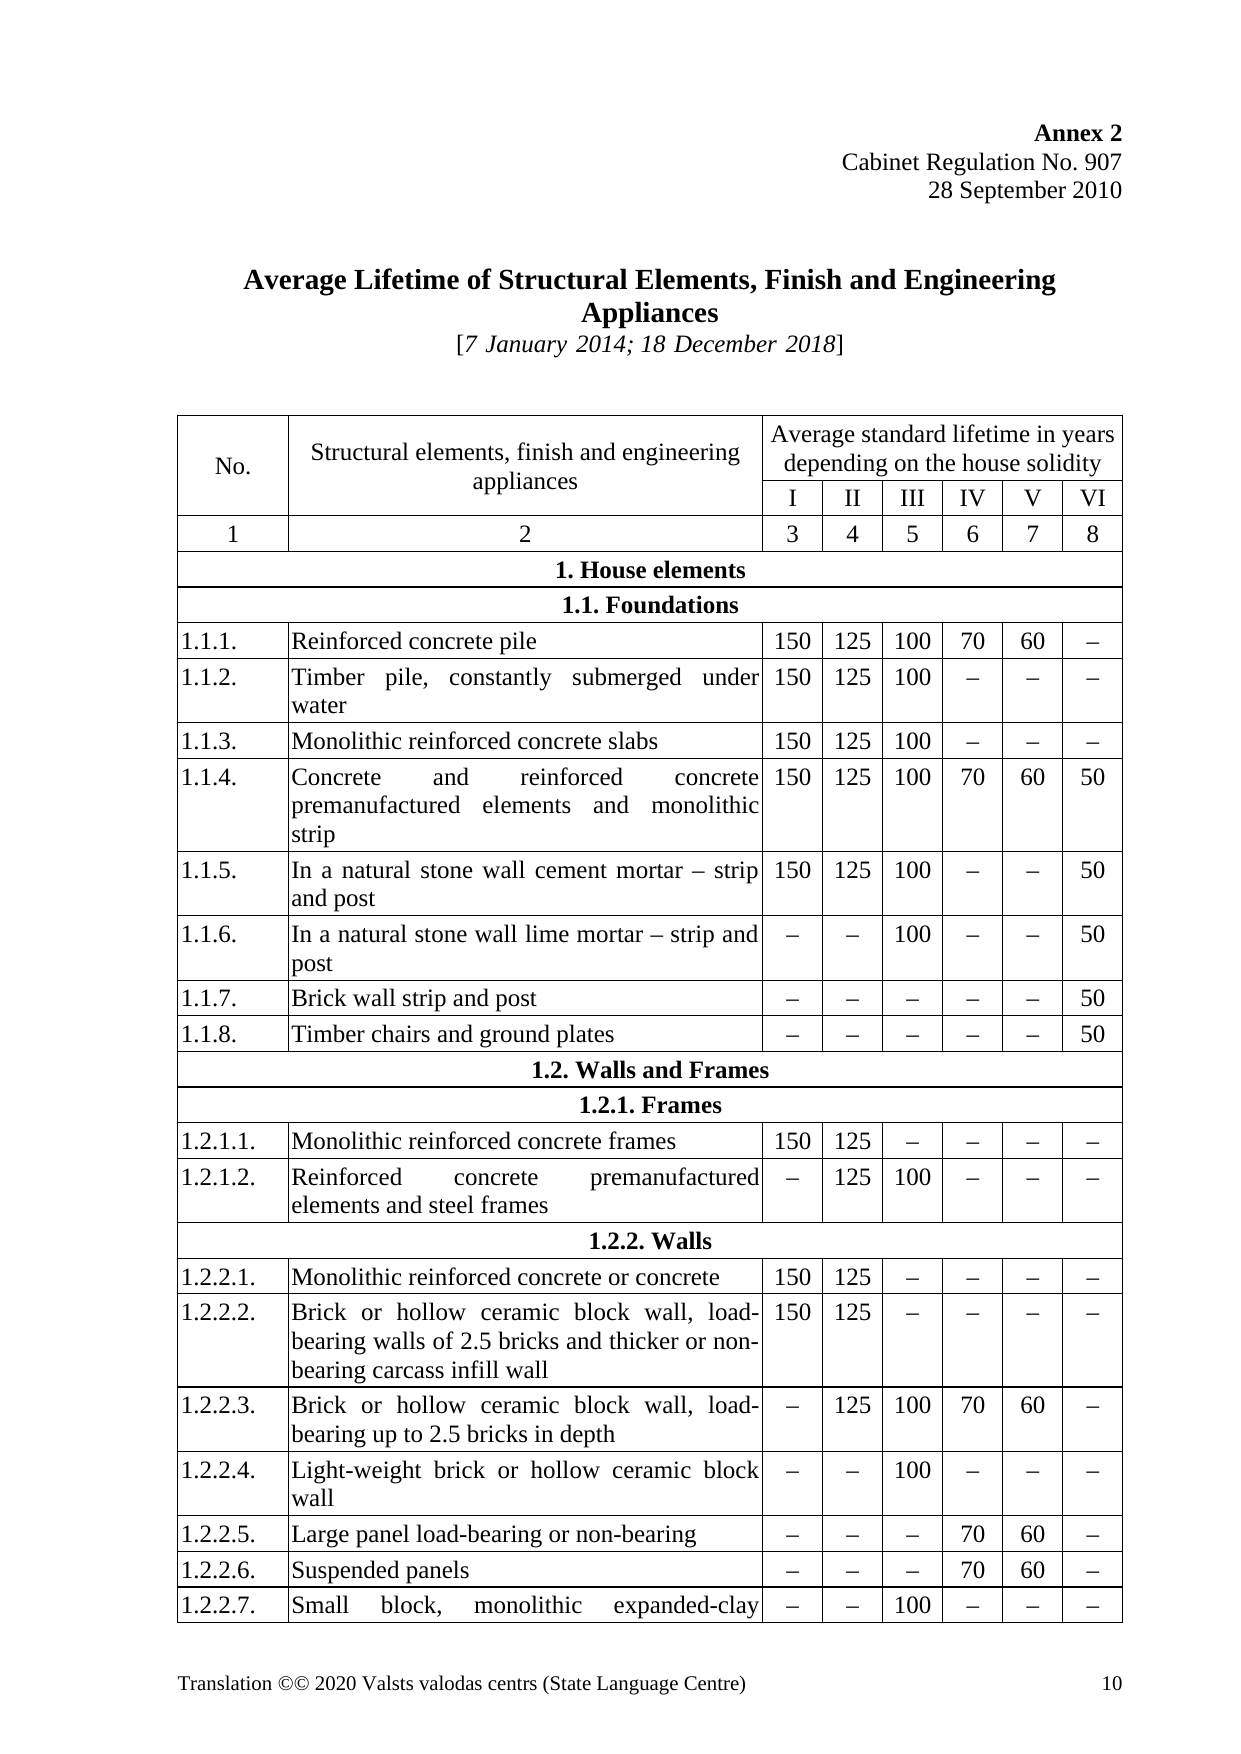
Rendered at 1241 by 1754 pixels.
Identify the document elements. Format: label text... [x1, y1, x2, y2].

table_cell – [1063, 1516, 1122, 1551]
table_cell 1.1.3. [178, 723, 288, 758]
table_cell Concrete and reinforced concrete premanufactured elements and monolithic strip [289, 759, 762, 851]
table_cell – [823, 1516, 882, 1551]
table_cell – [1063, 1159, 1122, 1222]
table_cell 1.1.2. [178, 659, 288, 722]
table_cell 1.1.8. [178, 1016, 288, 1051]
table_cell – [1003, 723, 1062, 758]
table_cell In a natural stone wall cement mortar – strip and post [289, 852, 762, 915]
table_cell – [1003, 1452, 1062, 1515]
table_cell 1.1. Foundations [178, 588, 1122, 622]
table_cell – [1003, 916, 1062, 979]
table_cell Suspended panels [289, 1552, 762, 1586]
table_cell – [883, 981, 942, 1015]
table_cell 125 [823, 723, 882, 758]
table_cell – [763, 916, 822, 979]
table_cell 70 [943, 1552, 1002, 1586]
table_cell 6 [943, 516, 1002, 551]
table_cell 100 [883, 1452, 942, 1515]
table_cell – [1063, 1123, 1122, 1158]
table_header Average standard lifetime in years depending on the house solidity [763, 416, 1122, 479]
table_cell – [943, 1016, 1002, 1051]
text 28 September 2010 [177, 176, 1122, 204]
table_cell – [1063, 1452, 1122, 1515]
table_cell – [1063, 659, 1122, 722]
table_cell 1.2.2.6. [178, 1552, 288, 1586]
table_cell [289, 1588, 762, 1622]
table_cell 100 [883, 1159, 942, 1222]
table_cell 1.2.2.5. [178, 1516, 288, 1551]
table_cell 2 [289, 516, 762, 551]
table_cell Monolithic reinforced concrete frames [289, 1123, 762, 1158]
table_cell 60 [1003, 1516, 1062, 1551]
table_cell 150 [763, 623, 822, 658]
text Cabinet Regulation No. 907 [177, 147, 1122, 176]
table_cell 50 [1063, 852, 1122, 915]
table_cell 1.2.2.7. [178, 1588, 288, 1622]
table_cell – [883, 1516, 942, 1551]
table_cell 125 [823, 1159, 882, 1222]
table_cell – [1003, 852, 1062, 915]
table_cell Reinforced concrete pile [289, 623, 762, 658]
table_cell 125 [823, 1388, 882, 1451]
table_cell – [1063, 1388, 1122, 1451]
table_cell – [763, 1516, 822, 1551]
table_cell 125 [823, 623, 882, 658]
table_cell 70 [943, 1516, 1002, 1551]
table_cell 100 [883, 659, 942, 722]
table_cell 125 [823, 1259, 882, 1293]
table_cell 50 [1063, 981, 1122, 1015]
table_cell – [943, 1452, 1002, 1515]
table_cell 1.2.1.2. [178, 1159, 288, 1222]
text [7 January 2014; 18 December 2018] [177, 329, 1122, 358]
table_cell 1.2.1. Frames [178, 1088, 1122, 1122]
table_cell 4 [823, 516, 882, 551]
table_cell 60 [1003, 623, 1062, 658]
table_cell – [1063, 1588, 1122, 1622]
table_cell – [823, 1588, 882, 1622]
table_cell 150 [763, 1294, 822, 1386]
table_cell 150 [763, 723, 822, 758]
table_cell – [763, 1452, 822, 1515]
table_cell – [943, 659, 1002, 722]
table_cell 100 [883, 1588, 942, 1622]
table_cell 150 [763, 659, 822, 722]
table_cell 100 [883, 852, 942, 915]
table_cell – [763, 1552, 822, 1586]
table_cell 1.1.4. [178, 759, 288, 851]
table_cell – [883, 1016, 942, 1051]
table_cell 100 [883, 723, 942, 758]
table_cell – [1003, 1123, 1062, 1158]
table_cell III [883, 481, 942, 515]
table_cell – [763, 1016, 822, 1051]
table_cell – [1003, 1294, 1062, 1386]
table_cell 70 [943, 759, 1002, 851]
table_cell – [1063, 1294, 1122, 1386]
table_cell I [763, 481, 822, 515]
table_header Structural elements, finish and engineering appliances [289, 416, 762, 515]
table_cell 3 [763, 516, 822, 551]
table_cell Monolithic reinforced concrete slabs [289, 723, 762, 758]
table_cell 5 [883, 516, 942, 551]
table_cell VI [1063, 481, 1122, 515]
table_cell 125 [823, 759, 882, 851]
table_cell 1 [178, 516, 288, 551]
table_cell 1.1.1. [178, 623, 288, 658]
table_cell Light-weight brick or hollow ceramic block wall [289, 1452, 762, 1515]
table_cell Brick wall strip and post [289, 981, 762, 1015]
table_cell II [823, 481, 882, 515]
table_cell 50 [1063, 916, 1122, 979]
table_cell 100 [883, 759, 942, 851]
table_cell 70 [943, 623, 1002, 658]
table_cell – [1063, 723, 1122, 758]
table_cell – [823, 1452, 882, 1515]
table_cell – [943, 1123, 1002, 1158]
table_cell 1.2.2.1. [178, 1259, 288, 1293]
table_cell 50 [1063, 759, 1122, 851]
table_cell – [883, 1259, 942, 1293]
table_cell 1.2.2.2. [178, 1294, 288, 1386]
table_cell – [823, 981, 882, 1015]
table_cell 1.2.1.1. [178, 1123, 288, 1158]
table_cell – [943, 1294, 1002, 1386]
table_cell Reinforced concrete premanufactured elements and steel frames [289, 1159, 762, 1222]
table_cell – [1003, 1259, 1062, 1293]
table_cell – [1003, 659, 1062, 722]
table_cell 125 [823, 1294, 882, 1386]
table_cell 8 [1063, 516, 1122, 551]
table_cell Monolithic reinforced concrete or concrete [289, 1259, 762, 1293]
table_cell 60 [1003, 1388, 1062, 1451]
table_cell – [1063, 623, 1122, 658]
table_cell – [943, 981, 1002, 1015]
table_cell 1.2.2.4. [178, 1452, 288, 1515]
table_cell – [883, 1123, 942, 1158]
table_cell 1.1.7. [178, 981, 288, 1015]
table_cell 150 [763, 759, 822, 851]
table_cell – [763, 981, 822, 1015]
table_cell Timber pile, constantly submerged under water [289, 659, 762, 722]
table_cell – [943, 1259, 1002, 1293]
table_cell – [1003, 1016, 1062, 1051]
table_cell – [1003, 1159, 1062, 1222]
table_cell 100 [883, 623, 942, 658]
table_cell 100 [883, 916, 942, 979]
table_cell Timber chairs and ground plates [289, 1016, 762, 1051]
table_cell 1.1.6. [178, 916, 288, 979]
table_cell IV [943, 481, 1002, 515]
table_cell – [883, 1552, 942, 1586]
table_cell – [883, 1294, 942, 1386]
table_cell 50 [1063, 1016, 1122, 1051]
table_cell 60 [1003, 759, 1062, 851]
table_cell 100 [883, 1388, 942, 1451]
table_cell – [823, 1552, 882, 1586]
table_header No. [178, 416, 288, 515]
table_cell 1.2. Walls and Frames [178, 1052, 1122, 1086]
table_cell Brick or hollow ceramic block wall, load-bearing up to 2.5 bricks in depth [289, 1388, 762, 1451]
table_cell – [823, 916, 882, 979]
table_cell – [1063, 1552, 1122, 1586]
table_cell 125 [823, 1123, 882, 1158]
table_cell Large panel load-bearing or non-bearing [289, 1516, 762, 1551]
table_cell – [1003, 981, 1062, 1015]
table_cell 150 [763, 1259, 822, 1293]
table_cell V [1003, 481, 1062, 515]
table_cell 125 [823, 659, 882, 722]
table_cell 1.2.2. Walls [178, 1223, 1122, 1258]
table_cell 60 [1003, 1552, 1062, 1586]
table_cell – [763, 1388, 822, 1451]
table_cell 1.1.5. [178, 852, 288, 915]
table_cell Brick or hollow ceramic block wall, load-bearing walls of 2.5 bricks and thicker or non-bearing carcass infill wall [289, 1294, 762, 1386]
table_cell 70 [943, 1388, 1002, 1451]
text Annex 2 [177, 118, 1122, 147]
table_cell 1.2.2.3. [178, 1388, 288, 1451]
table_cell – [943, 1159, 1002, 1222]
table_cell In a natural stone wall lime mortar – strip and post [289, 916, 762, 979]
table_cell 1. House elements [178, 552, 1122, 586]
table_cell 150 [763, 852, 822, 915]
table_cell 150 [763, 1123, 822, 1158]
text Average Lifetime of Structural Elements, Finish and Engineering Appliances [177, 262, 1122, 329]
table_cell 125 [823, 852, 882, 915]
table_cell – [1063, 1259, 1122, 1293]
table_cell – [943, 852, 1002, 915]
table_cell – [763, 1159, 822, 1222]
table_cell – [943, 1588, 1002, 1622]
table_cell – [763, 1588, 822, 1622]
table_cell – [1003, 1588, 1062, 1622]
table_cell – [943, 916, 1002, 979]
table_cell – [943, 723, 1002, 758]
table_cell 7 [1003, 516, 1062, 551]
table_cell – [823, 1016, 882, 1051]
